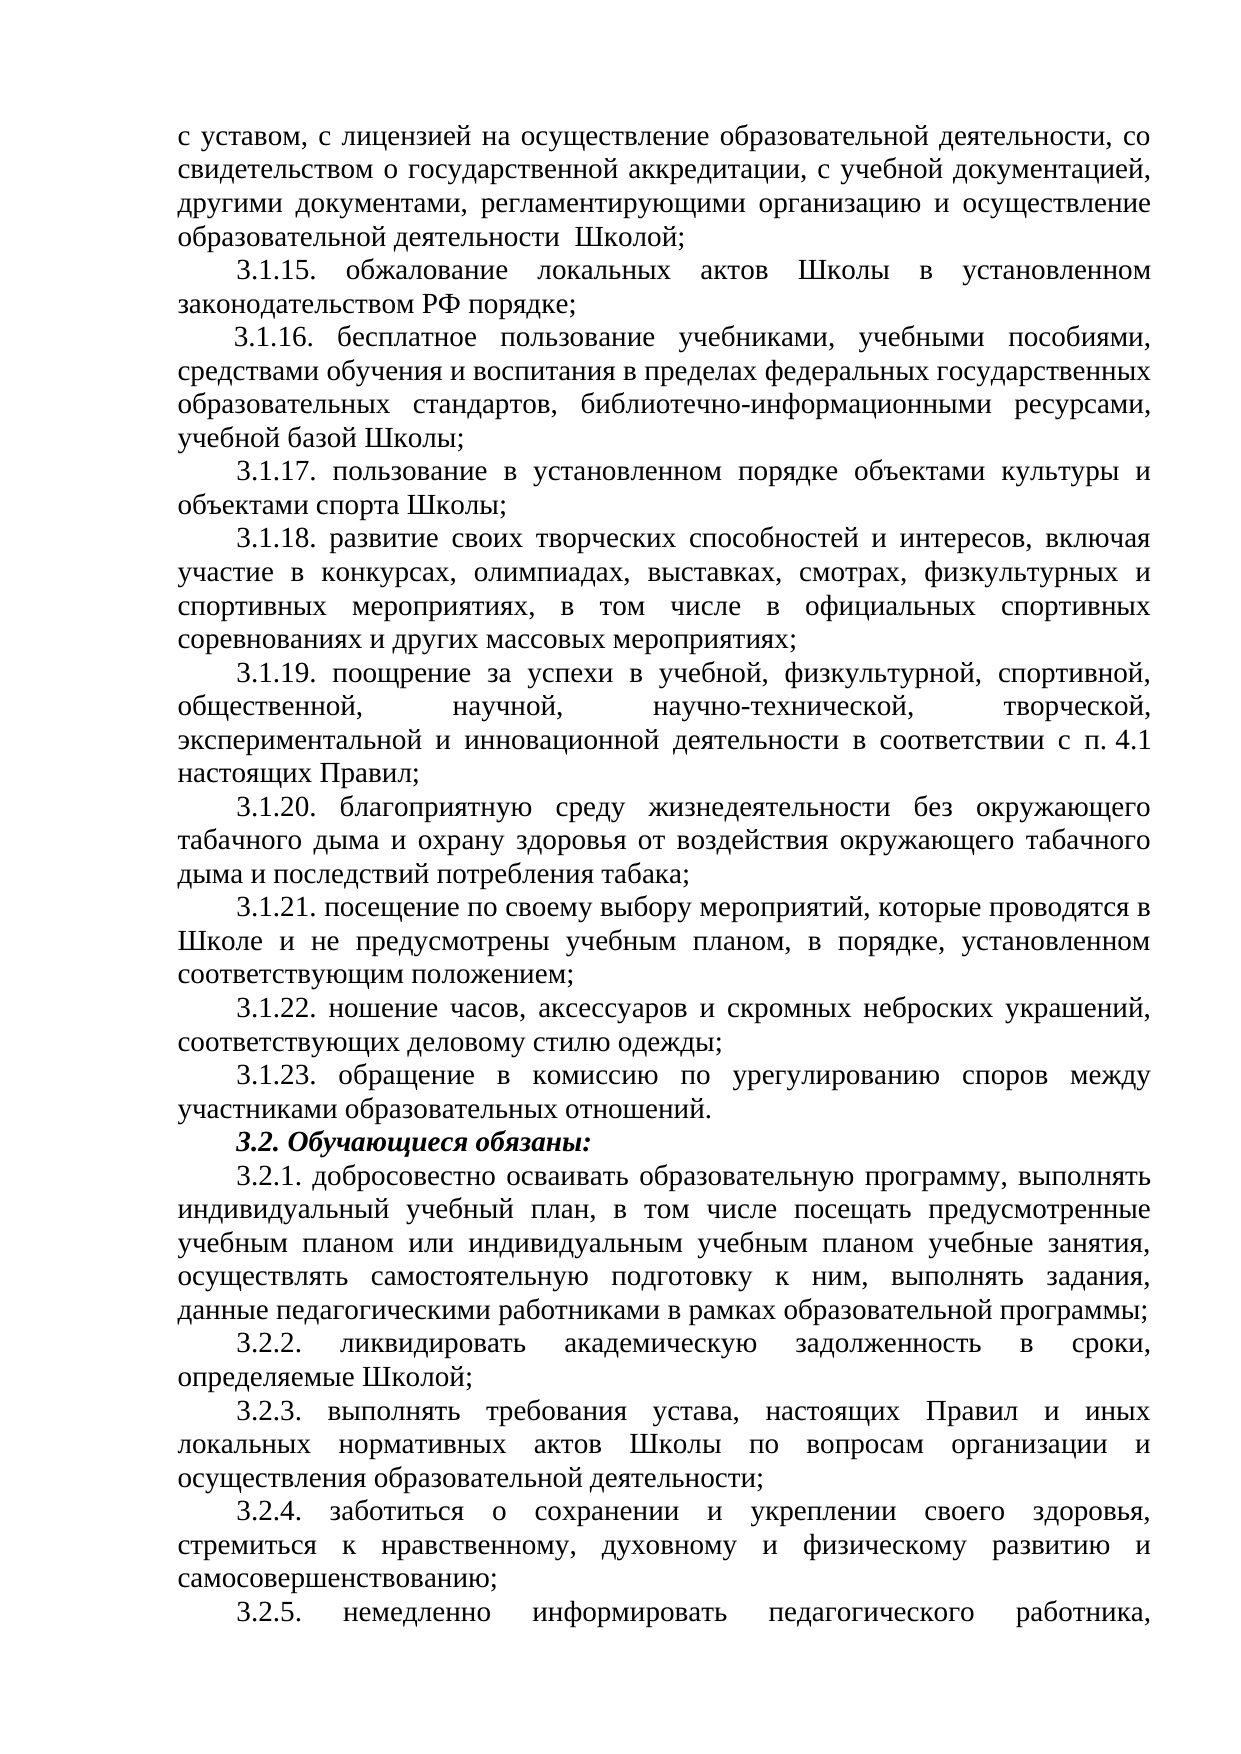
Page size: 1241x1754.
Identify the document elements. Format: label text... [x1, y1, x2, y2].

text 3.1.23. обращение в комиссию по урегулированию споров между участниками образовательных отношений. [177, 1057, 1152, 1124]
text 3.2.1. добросовестно осваивать образовательную программу, выполнять индивидуальный учебный план, в том числе посещать предусмотренные учебным планом или индивидуальным учебным планом учебные занятия, осуществлять самостоятельную подготовку к ним, выполнять задания, данные педагогическими работниками в рамках образовательной программы; [177, 1158, 1152, 1326]
text 3.1.15. обжалование локальных актов Школы в установленном законодательством РФ порядке; [177, 252, 1152, 319]
text 3.1.18. развитие своих творческих способностей и интересов, включая участие в конкурсах, олимпиадах, выставках, смотрах, физкультурных и спортивных мероприятиях, в том числе в официальных спортивных соревнованиях и других массовых мероприятиях; [177, 521, 1152, 655]
text 3.1.19. поощрение за успехи в учебной, физкультурной, спортивной, общественной, научной, научно-технической, творческой, экспериментальной и инновационной деятельности в соответствии с п. 4.1 настоящих Правил; [177, 655, 1152, 789]
text 3.1.21. посещение по своему выбору мероприятий, которые проводятся в Школе и не предусмотрены учебным планом, в порядке, установленном соответствующим положением; [177, 889, 1152, 990]
text 3.2.4. заботиться о сохранении и укреплении своего здоровья, стремиться к нравственному, духовному и физическому развитию и самосовершенствованию; [177, 1493, 1152, 1594]
text 3.2.2. ликвидировать академическую задолженность в сроки, определяемые Школой; [177, 1326, 1152, 1393]
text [177, 1594, 1152, 1627]
text 3.1.20. благоприятную среду жизнедеятельности без окружающего табачного дыма и охрану здоровья от воздействия окружающего табачного дыма и последствий потребления табака; [177, 789, 1152, 889]
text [177, 118, 1152, 252]
text 3.2. Обучающиеся обязаны: [177, 1124, 1152, 1158]
text 3.1.16. бесплатное пользование учебниками, учебными пособиями, средствами обучения и воспитания в пределах федеральных государственных образовательных стандартов, библиотечно-информационными ресурсами, учебной базой Школы; [177, 319, 1152, 453]
text 3.1.22. ношение часов, аксессуаров и скромных неброских украшений, соответствующих деловому стилю одежды; [177, 990, 1152, 1057]
text 3.2.3. выполнять требования устава, настоящих Правил и иных локальных нормативных актов Школы по вопросам организации и осуществления образовательной деятельности; [177, 1393, 1152, 1493]
text 3.1.17. пользование в установленном порядке объектами культуры и объектами спорта Школы; [177, 453, 1152, 521]
